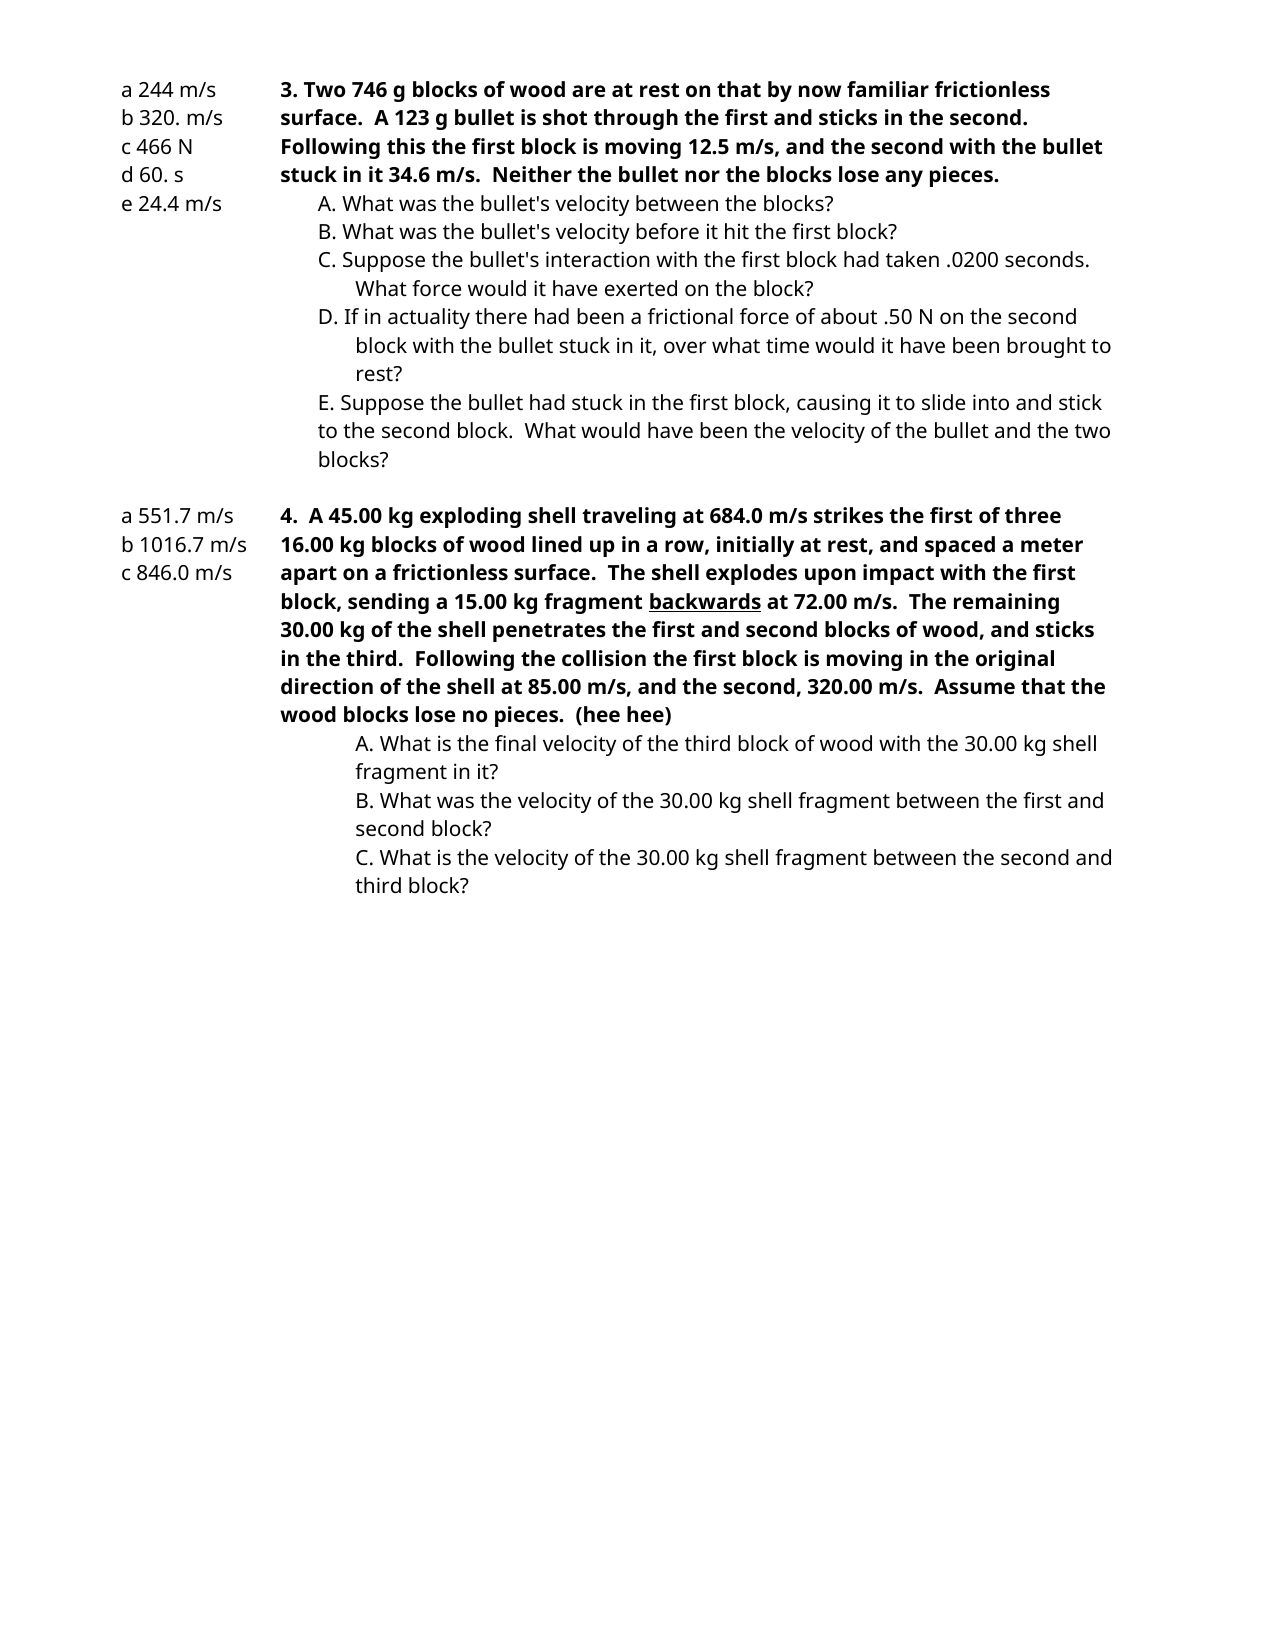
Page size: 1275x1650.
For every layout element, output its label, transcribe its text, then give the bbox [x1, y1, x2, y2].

table_cell a 551.7 m/s b 1016.7 m/s c 846.0 m/s [113, 502, 272, 900]
table_cell 4. A 45.00 kg exploding shell traveling at 684.0 m/s strikes the first of three 16.00 kg blocks of wood lined up in a row, initially at rest, and spaced a meter apart on a frictionless surface. The shell explodes upon impact with the first block, sending a 15.00 kg fragment backwards at 72.00 m/s. The remaining 30.00 kg of the shell penetrates the first and second blocks of wood, and sticks in the third. Following the collision the first block is moving in the original direction of the shell at 85.00 m/s, and the second, 320.00 m/s. Assume that the wood blocks lose no pieces. (hee hee) A. What is the final velocity of the third block of wood with the 30.00 kg shell fragment in it? B. What was the velocity of the 30.00 kg shell fragment between the first and second block? C. What is the velocity of the 30.00 kg shell fragment between the second and third block? [272, 502, 1125, 900]
table_cell a 244 m/s b 320. m/s c 466 N d 60. s e 24.4 m/s [113, 75, 272, 502]
table_cell 3. Two 746 g blocks of wood are at rest on that by now familiar frictionless surface. A 123 g bullet is shot through the first and sticks in the second. Following this the first block is moving 12.5 m/s, and the second with the bullet stuck in it 34.6 m/s. Neither the bullet nor the blocks lose any pieces. A. What was the bullet's velocity between the blocks? B. What was the bullet's velocity before it hit the first block? C. Suppose the bullet's interaction with the first block had taken .0200 seconds. What force would it have exerted on the block? D. If in actuality there had been a frictional force of about .50 N on the second block with the bullet stuck in it, over what time would it have been brought to rest? E. Suppose the bullet had stuck in the first block, causing it to slide into and stick to the second block. What would have been the velocity of the bullet and the two blocks? [272, 75, 1125, 502]
